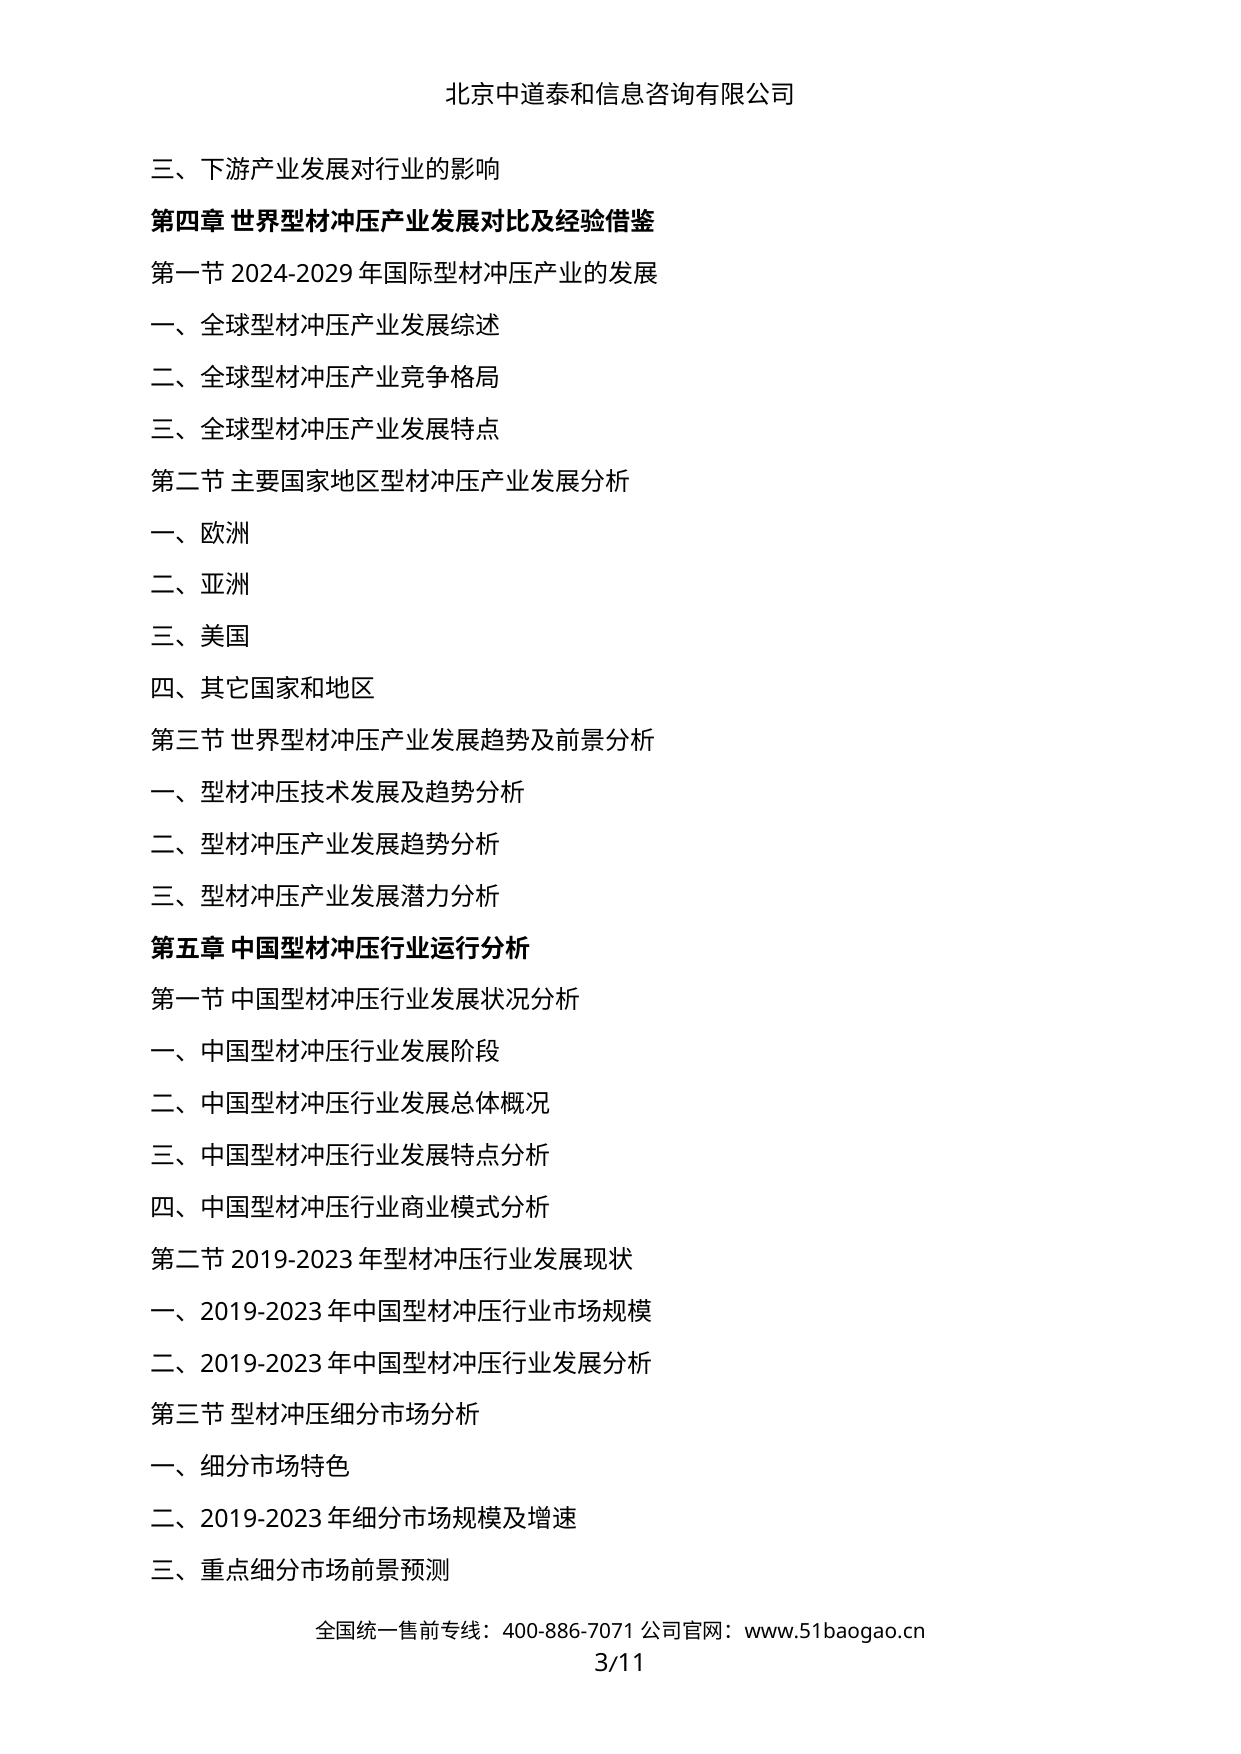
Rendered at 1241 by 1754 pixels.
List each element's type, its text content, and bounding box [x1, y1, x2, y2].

text 三、型材冲压产业发展潜力分析 [150, 876, 1090, 912]
text 第四章 世界型材冲压产业发展对比及经验借鉴 [150, 202, 1090, 238]
text 二、全球型材冲压产业竞争格局 [150, 357, 1090, 394]
text 一、欧洲 [150, 513, 1090, 549]
text 一、型材冲压技术发展及趋势分析 [150, 772, 1090, 809]
text 四、中国型材冲压行业商业模式分析 [150, 1187, 1090, 1224]
text 三、重点细分市场前景预测 [150, 1551, 1090, 1587]
text 二、中国型材冲压行业发展总体概况 [150, 1084, 1090, 1120]
text 二、2019-2023年中国型材冲压行业发展分析 [150, 1343, 1090, 1379]
text 第一节 中国型材冲压行业发展状况分析 [150, 980, 1090, 1016]
text 二、2019-2023年细分市场规模及增速 [150, 1499, 1090, 1535]
text 二、亚洲 [150, 565, 1090, 601]
text 一、细分市场特色 [150, 1447, 1090, 1483]
text 一、2019-2023年中国型材冲压行业市场规模 [150, 1291, 1090, 1327]
text 三、全球型材冲压产业发展特点 [150, 409, 1090, 446]
text 一、中国型材冲压行业发展阶段 [150, 1032, 1090, 1068]
text 第三节 世界型材冲压产业发展趋势及前景分析 [150, 721, 1090, 757]
text 第三节 型材冲压细分市场分析 [150, 1395, 1090, 1431]
text 三、美国 [150, 617, 1090, 653]
text 第一节 2024-2029年国际型材冲压产业的发展 [150, 254, 1090, 290]
text 三、下游产业发展对行业的影响 [150, 150, 1090, 186]
text 第二节 2019-2023年型材冲压行业发展现状 [150, 1239, 1090, 1276]
text 二、型材冲压产业发展趋势分析 [150, 824, 1090, 861]
text 四、其它国家和地区 [150, 669, 1090, 705]
text 三、中国型材冲压行业发展特点分析 [150, 1136, 1090, 1172]
text 第五章 中国型材冲压行业运行分析 [150, 928, 1090, 964]
text 第二节 主要国家地区型材冲压产业发展分析 [150, 461, 1090, 497]
text 一、全球型材冲压产业发展综述 [150, 306, 1090, 342]
